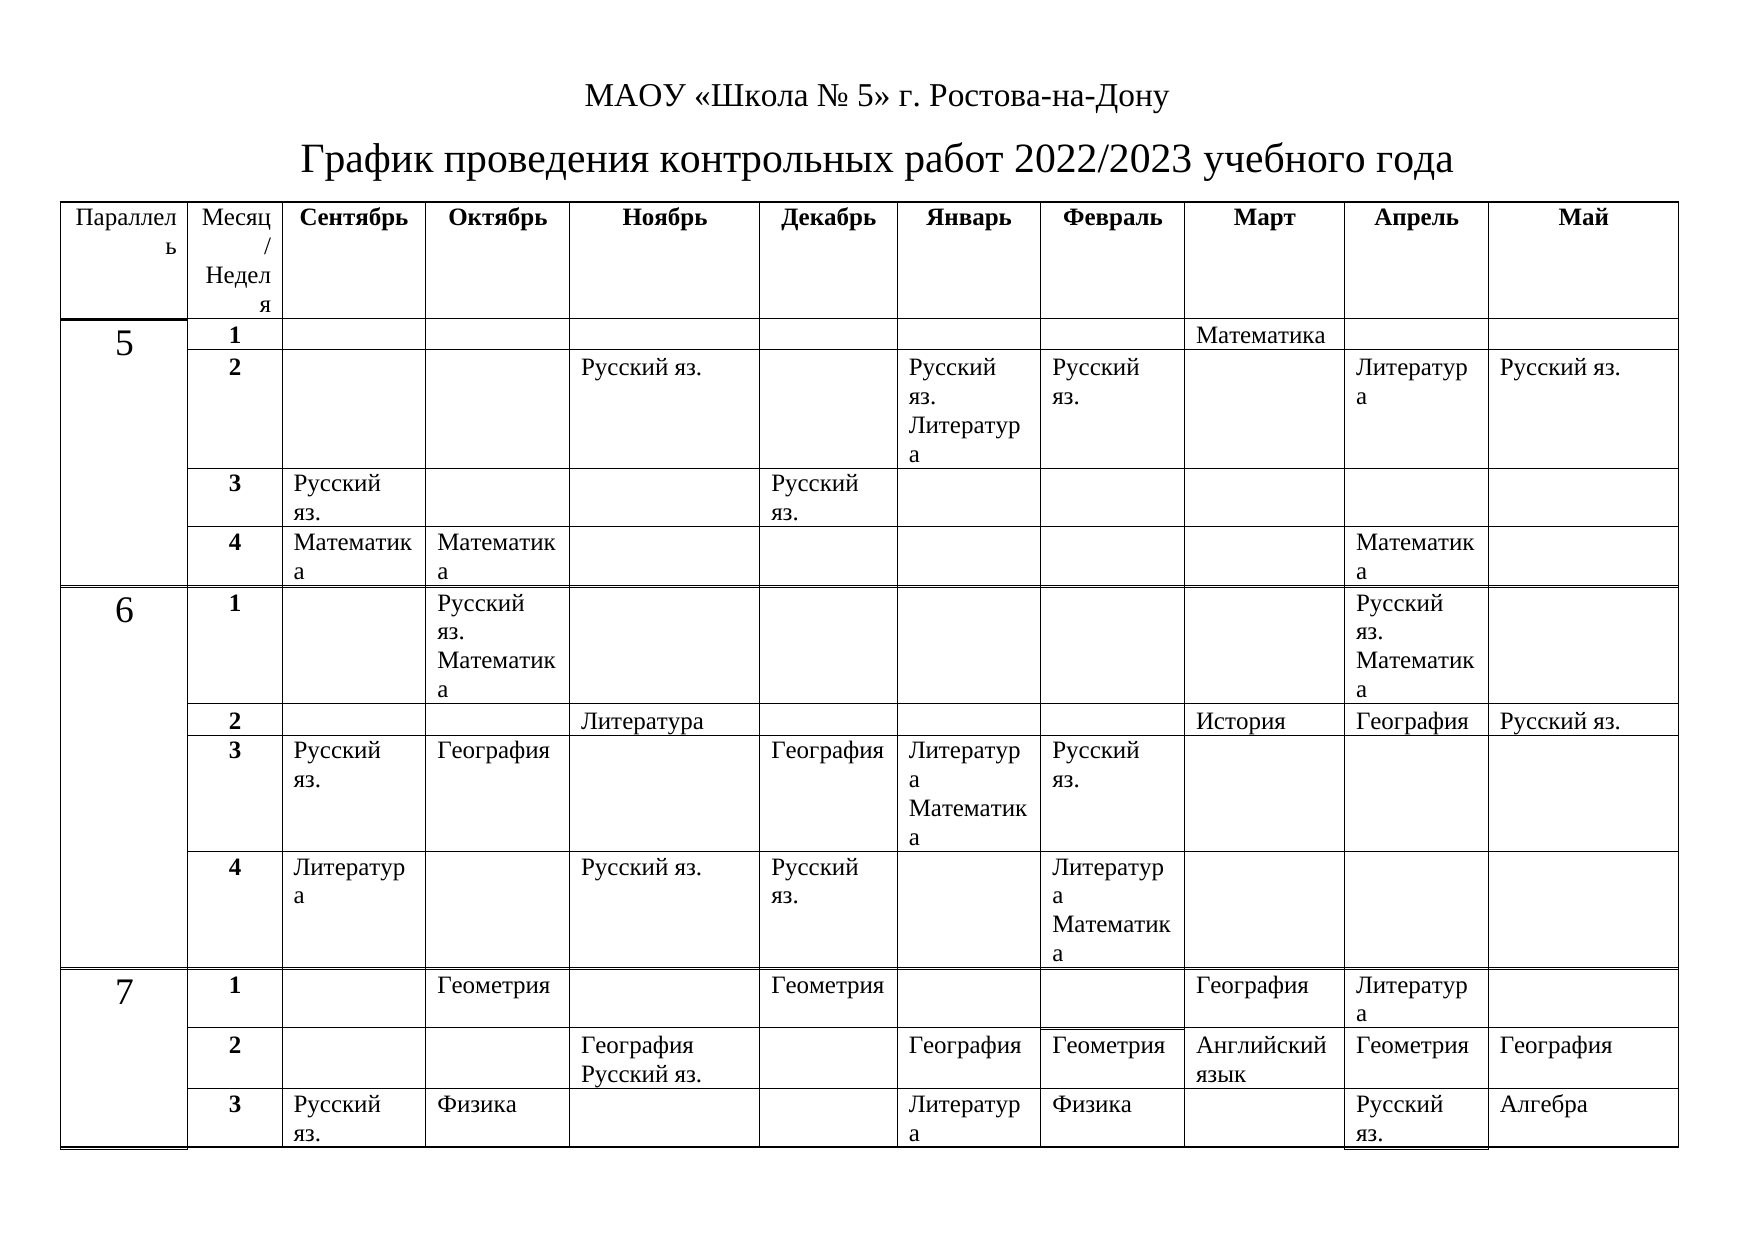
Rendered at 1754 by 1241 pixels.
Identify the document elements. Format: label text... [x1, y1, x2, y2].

table_cell [1041, 970, 1184, 1027]
table_header Параллель [61, 203, 187, 317]
table_cell [283, 970, 425, 1027]
table_cell Английский язык [1185, 1028, 1344, 1088]
table_cell Русский яз. [760, 852, 897, 967]
table_cell Литература [570, 704, 759, 734]
table_cell 4 [188, 852, 282, 967]
table_cell [760, 319, 897, 349]
table_cell 3 [188, 1089, 282, 1146]
table_cell [1489, 852, 1678, 967]
table_header Ноябрь [570, 203, 759, 317]
table_cell [760, 704, 897, 734]
table_cell [570, 469, 759, 526]
table_cell География [1489, 1028, 1678, 1088]
table_cell [760, 588, 897, 703]
table_header Месяц / Неделя [188, 203, 282, 317]
table_cell [1345, 319, 1488, 349]
table_cell [570, 319, 759, 349]
table_cell [1489, 588, 1678, 703]
table_cell Литература [1345, 350, 1488, 467]
table_cell Математика [1185, 319, 1344, 349]
table_cell Математика [1345, 527, 1488, 584]
table_cell [760, 350, 897, 467]
table_cell [283, 704, 425, 734]
table_cell Русский яз. [760, 469, 897, 526]
table_cell Русский яз. [570, 852, 759, 967]
table_cell [1185, 1089, 1344, 1146]
table_cell [1041, 527, 1184, 584]
table_cell 5 [61, 321, 187, 584]
table_cell 4 [188, 527, 282, 584]
table_header Февраль [1041, 203, 1184, 317]
table_cell [1345, 469, 1488, 526]
table_cell 1 [188, 588, 282, 703]
table_cell Математика [426, 527, 569, 584]
table_cell Геометрия [1345, 1028, 1488, 1088]
table_cell 3 [188, 736, 282, 851]
table_header Декабрь [760, 203, 897, 317]
table_cell [426, 1028, 569, 1088]
table_cell [1041, 588, 1184, 703]
table_cell [898, 852, 1040, 967]
table_cell Русский яз. [283, 469, 425, 526]
table_cell [1185, 852, 1344, 967]
table_cell [1489, 469, 1678, 526]
table_cell Русский яз. [283, 1089, 425, 1146]
table_header Март [1185, 203, 1344, 317]
table_cell Русский яз. [1041, 736, 1184, 851]
table_cell [283, 319, 425, 349]
table_cell [1041, 704, 1184, 734]
table_cell [283, 350, 425, 467]
table_header Апрель [1345, 203, 1488, 317]
table_cell [570, 1089, 759, 1146]
table_cell Русский яз. [570, 350, 759, 467]
table_cell 1 [188, 319, 282, 349]
table_cell [1489, 319, 1678, 349]
table_cell География [760, 736, 897, 851]
table_cell [1185, 350, 1344, 467]
table_cell [1345, 852, 1488, 967]
table_cell Физика [1041, 1089, 1184, 1146]
table_cell Русский яз. Математика [1345, 588, 1488, 703]
text МАОУ «Школа № 5» г. Ростова-на-Дону [75, 75, 1679, 113]
table_cell Геометрия [760, 970, 897, 1027]
table_cell 3 [188, 469, 282, 526]
table_cell Геометрия [1041, 1030, 1184, 1088]
table_cell Русский яз. Математика [426, 588, 569, 703]
table_cell [760, 1089, 897, 1146]
table_cell [1041, 469, 1184, 526]
table_cell [898, 588, 1040, 703]
table_cell Русский яз. [1489, 350, 1678, 467]
table_cell 1 [188, 970, 282, 1027]
table_cell 2 [188, 1028, 282, 1088]
table_cell 7 [61, 970, 187, 1146]
table_cell [1041, 319, 1184, 349]
table_cell [426, 350, 569, 467]
table_cell [1185, 527, 1344, 584]
table_cell [1489, 527, 1678, 584]
table_cell [898, 527, 1040, 584]
table_header Май [1489, 203, 1678, 317]
table_cell Литература Математика [898, 736, 1040, 851]
table_cell Алгебра [1489, 1089, 1678, 1146]
table_cell [898, 704, 1040, 734]
table_cell [1185, 736, 1344, 851]
table_cell 2 [188, 350, 282, 467]
table_cell Литература Математика [1041, 852, 1184, 967]
table_cell [283, 588, 425, 703]
table_cell Физика [426, 1089, 569, 1146]
table_cell Литература [283, 852, 425, 967]
table_cell Геометрия [426, 970, 569, 1027]
table_header Сентябрь [283, 203, 425, 317]
table_cell [898, 319, 1040, 349]
table_header Октябрь [426, 203, 569, 317]
table_header Январь [898, 203, 1040, 317]
table_cell География Русский яз. [570, 1028, 759, 1088]
table_cell Литература [898, 1089, 1040, 1146]
table_cell [1185, 469, 1344, 526]
table_cell География [1345, 704, 1488, 734]
table_cell Русский яз. [1041, 350, 1184, 467]
table_cell [760, 1028, 897, 1088]
table_cell [426, 704, 569, 734]
table_cell География [1185, 970, 1344, 1027]
text График проведения контрольных работ 2022/2023 учебного года [75, 133, 1679, 181]
table_cell [1489, 736, 1678, 851]
table_cell 6 [61, 588, 187, 967]
table_cell [898, 469, 1040, 526]
table_cell [570, 527, 759, 584]
table_cell [426, 852, 569, 967]
table_cell [1345, 736, 1488, 851]
table_cell [898, 970, 1040, 1027]
table_cell История [1185, 704, 1344, 734]
table_cell [426, 319, 569, 349]
table_cell Математика [283, 527, 425, 584]
table_cell Русский яз. Литература [898, 350, 1040, 467]
table_cell [570, 970, 759, 1027]
table_cell [1185, 588, 1344, 703]
table_cell География [898, 1028, 1040, 1088]
table_cell Русский яз. [283, 736, 425, 851]
table_cell [760, 527, 897, 584]
table_cell [283, 1028, 425, 1088]
table_cell [426, 469, 569, 526]
table_cell [570, 588, 759, 703]
table_cell 2 [188, 704, 282, 734]
table_cell География [426, 736, 569, 851]
table_cell Литература [1345, 970, 1488, 1027]
table_cell Русский яз. [1345, 1089, 1488, 1146]
table_cell Русский яз. [1489, 704, 1678, 734]
table_cell [1489, 970, 1678, 1027]
table_cell [570, 736, 759, 851]
